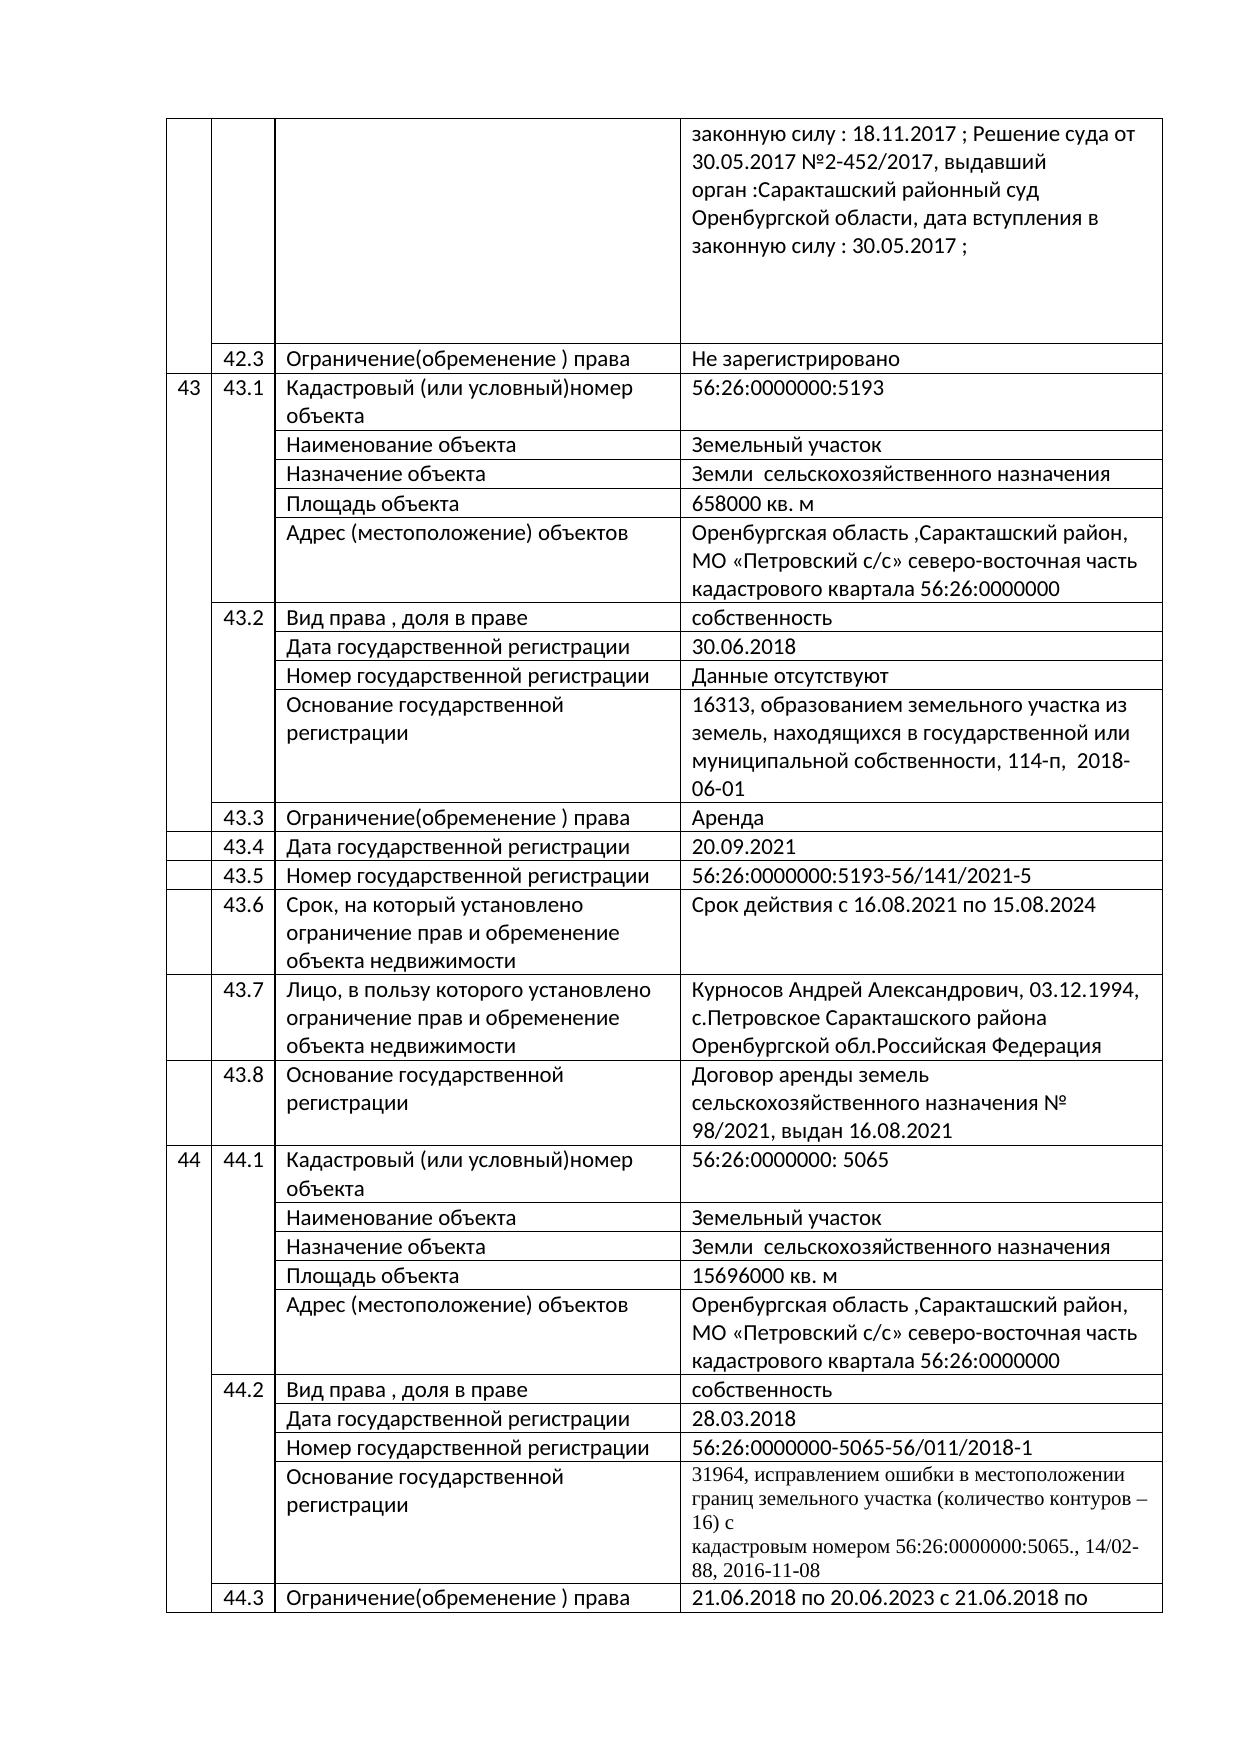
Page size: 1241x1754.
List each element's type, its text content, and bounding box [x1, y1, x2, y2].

table_cell Земли сельскохозяйственного назначения [681, 1232, 1162, 1260]
table_cell Наименование объекта [276, 431, 680, 458]
table_cell 658000 кв. м [681, 489, 1162, 517]
table_cell 44.3 [212, 1584, 274, 1612]
table_cell Вид права , доля в праве [276, 1375, 680, 1403]
table_cell 31964, исправлением ошибки в местоположении границ земельного участка (количество контуров – 16) с кадастровым номером 56:26:0000000:5065., 14/02-88, 2016-11-08 [681, 1462, 1162, 1582]
table_cell Адрес (местоположение) объектов [276, 1290, 680, 1374]
table_cell 43.5 [212, 861, 274, 889]
table_cell Дата государственной регистрации [276, 632, 680, 660]
table_cell Основание государственной регистрации [276, 1061, 680, 1144]
table_cell Кадастровый (или условный)номер объекта [276, 1146, 680, 1202]
table_cell [167, 832, 211, 860]
table_cell Срок, на который установлено ограничение прав и обременение объекта недвижимости [276, 890, 680, 974]
table_cell Аренда [681, 803, 1162, 831]
table_cell Наименование объекта [276, 1203, 680, 1231]
table_cell Номер государственной регистрации [276, 861, 680, 889]
table_cell собственность [681, 1375, 1162, 1403]
table_cell Земли сельскохозяйственного назначения [681, 460, 1162, 488]
table_cell Оренбургская область ,Саракташский район, МО «Петровский с/с» северо-восточная часть кадастрового квартала 56:26:0000000 [681, 518, 1162, 602]
table_cell [167, 890, 211, 974]
table_cell [167, 861, 211, 889]
table_cell Вид права , доля в праве [276, 603, 680, 631]
table_cell 43.2 [212, 603, 274, 802]
table_cell 43.1 [212, 374, 274, 602]
table_cell [167, 1061, 211, 1144]
table_cell Ограничение(обременение ) права [276, 803, 680, 831]
table_cell Площадь объекта [276, 489, 680, 517]
table_cell Кадастровый (или условный)номер объекта [276, 374, 680, 429]
table_cell 28.03.2018 [681, 1404, 1162, 1432]
table_cell Срок действия с 16.08.2021 по 15.08.2024 [681, 890, 1162, 974]
table_cell Дата государственной регистрации [276, 832, 680, 860]
table_cell 15696000 кв. м [681, 1261, 1162, 1289]
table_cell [681, 1584, 1162, 1612]
table_cell Курносов Андрей Александрович, 03.12.1994, с.Петровское Саракташского района Оренбургской обл.Российская Федерация [681, 975, 1162, 1059]
table_cell Ограничение(обременение ) права [276, 344, 680, 372]
table_cell 44.1 [212, 1146, 274, 1374]
table_cell 44.2 [212, 1375, 274, 1582]
table_cell Оренбургская область ,Саракташский район, МО «Петровский с/с» северо-восточная часть кадастрового квартала 56:26:0000000 [681, 1290, 1162, 1374]
table_cell 43 [167, 374, 211, 831]
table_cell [276, 1584, 680, 1612]
table_cell Данные отсутствуют [681, 661, 1162, 689]
table_cell 56:26:0000000:5193-56/141/2021-5 [681, 861, 1162, 889]
table_cell Площадь объекта [276, 1261, 680, 1289]
table_cell Номер государственной регистрации [276, 661, 680, 689]
table_cell [167, 975, 211, 1059]
table_cell 43.4 [212, 832, 274, 860]
table_cell Договор аренды земель сельскохозяйственного назначения № 98/2021, выдан 16.08.2021 [681, 1061, 1162, 1144]
table_cell Адрес (местоположение) объектов [276, 518, 680, 602]
table_cell Не зарегистрировано [681, 344, 1162, 372]
table_cell 20.09.2021 [681, 832, 1162, 860]
table_cell 44 [167, 1146, 211, 1612]
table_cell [276, 119, 680, 343]
table_cell 56:26:0000000:5193 [681, 374, 1162, 429]
table_cell 30.06.2018 [681, 632, 1162, 660]
table_cell Назначение объекта [276, 460, 680, 488]
table_cell Земельный участок [681, 431, 1162, 458]
table_cell 43.3 [212, 803, 274, 831]
table_cell 43.6 [212, 890, 274, 974]
table_cell Лицо, в пользу которого установлено ограничение прав и обременение объекта недвижимости [276, 975, 680, 1059]
table_cell собственность [681, 603, 1162, 631]
table_cell 56:26:0000000-5065-56/011/2018-1 [681, 1433, 1162, 1461]
table_cell 43.7 [212, 975, 274, 1059]
table_cell 16313, образованием земельного участка из земель, находящихся в государственной или муниципальной собственности, 114-п, 2018-06-01 [681, 690, 1162, 802]
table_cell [681, 119, 1162, 343]
table_cell Дата государственной регистрации [276, 1404, 680, 1432]
table_cell Земельный участок [681, 1203, 1162, 1231]
table_cell 43.8 [212, 1061, 274, 1144]
table_cell Основание государственной регистрации [276, 690, 680, 802]
table_cell 56:26:0000000: 5065 [681, 1146, 1162, 1202]
table_cell Основание государственной регистрации [276, 1462, 680, 1582]
table_cell Назначение объекта [276, 1232, 680, 1260]
table_cell Номер государственной регистрации [276, 1433, 680, 1461]
table_cell 42.3 [212, 344, 274, 372]
